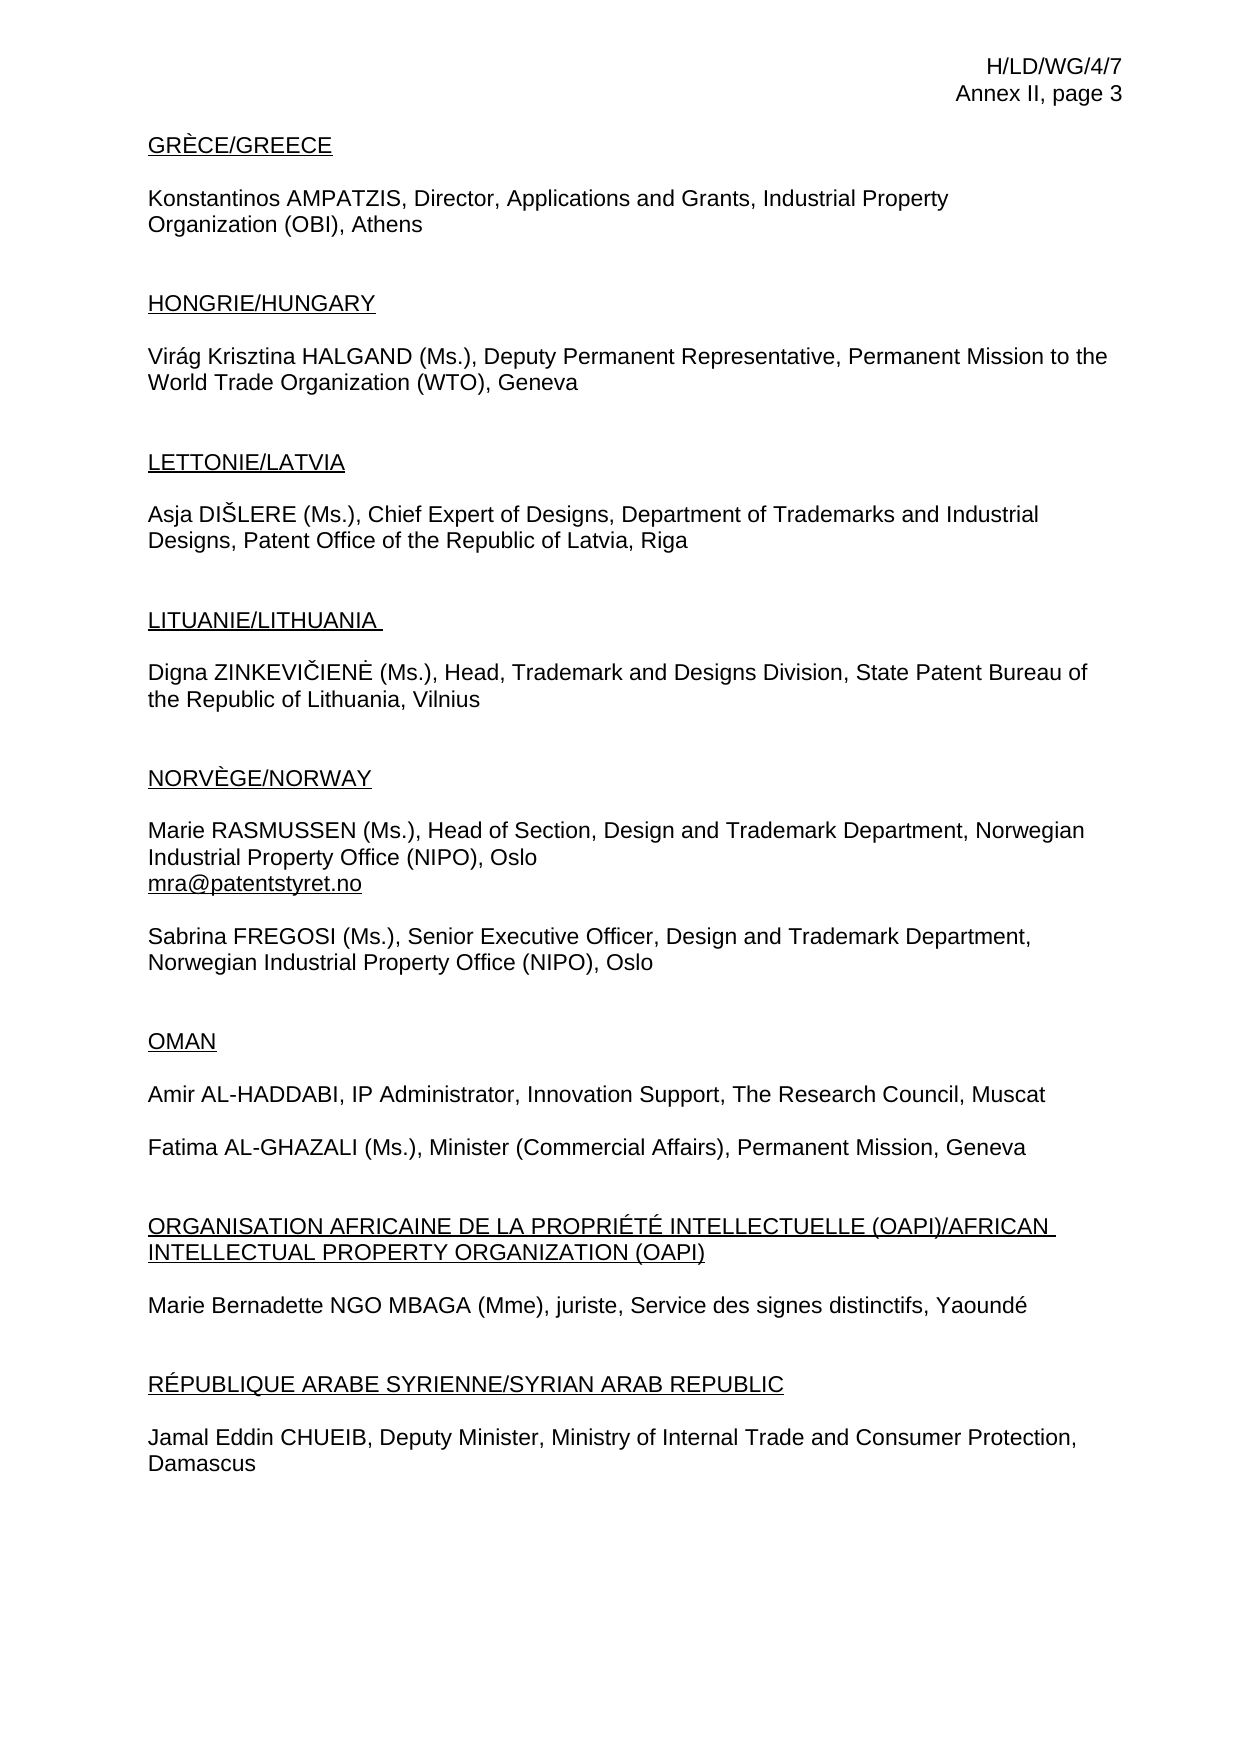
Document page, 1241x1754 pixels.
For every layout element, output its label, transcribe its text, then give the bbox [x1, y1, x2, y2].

text NORVÈGE/NORWAY [148, 765, 1122, 791]
text GRÈCE/GREECE [148, 132, 1122, 158]
text Jamal Eddin CHUEIB, Deputy Minister, Ministry of Internal Trade and Consumer Protection, Damascus [148, 1423, 1122, 1476]
text Marie RASMUSSEN (Ms.), Head of Section, Design and Trademark Department, Norwegian Industrial Property Office (NIPO), Oslo [148, 817, 1122, 870]
text Sabrina FREGOSI (Ms.), Senior Executive Officer, Design and Trademark Department, Norwegian Industrial Property Office (NIPO), Oslo [148, 923, 1122, 976]
text OMAN [148, 1028, 1122, 1054]
text LETTONIE/LATVIA [148, 448, 1122, 475]
text Amir AL-HADDABI, IP Administrator, Innovation Support, The Research Council, Muscat [148, 1081, 1122, 1107]
text LITUANIE/LITHUANIA [148, 607, 1122, 633]
text Digna ZINKEVIČIENĖ (Ms.), Head, Trademark and Designs Division, State Patent Bureau of the Republic of Lithuania, Vilnius [148, 659, 1122, 712]
text Asja DIŠLERE (Ms.), Chief Expert of Designs, Department of Trademarks and Industrial Designs, Patent Office of the Republic of Latvia, Riga [148, 501, 1122, 554]
text ORGANISATION AFRICAINE DE LA PROPRIÉTÉ INTELLECTUELLE (OAPI)/AFRICAN INTELLECTUAL PROPERTY ORGANIZATION (OAPI) [148, 1213, 1122, 1265]
text HONGRIE/HUNGARY [148, 290, 1122, 317]
text Virág Krisztina HALGAND (Ms.), Deputy Permanent Representative, Permanent Mission to the World Trade Organization (WTO), Geneva [148, 343, 1122, 396]
text RÉPUBLIQUE ARABE SYRIENNE/SYRIAN ARAB REPUBLIC [148, 1371, 1122, 1397]
text Fatima AL-GHAZALI (Ms.), Minister (Commercial Affairs), Permanent Mission, Geneva [148, 1134, 1122, 1160]
text Konstantinos AMPATZIS, Director, Applications and Grants, Industrial Property Organization (OBI), Athens [148, 185, 1122, 238]
text Marie Bernadette NGO MBAGA (Mme), juriste, Service des signes distinctifs, Yaoundé [148, 1292, 1122, 1318]
text mra@patentstyret.no [148, 870, 1122, 896]
